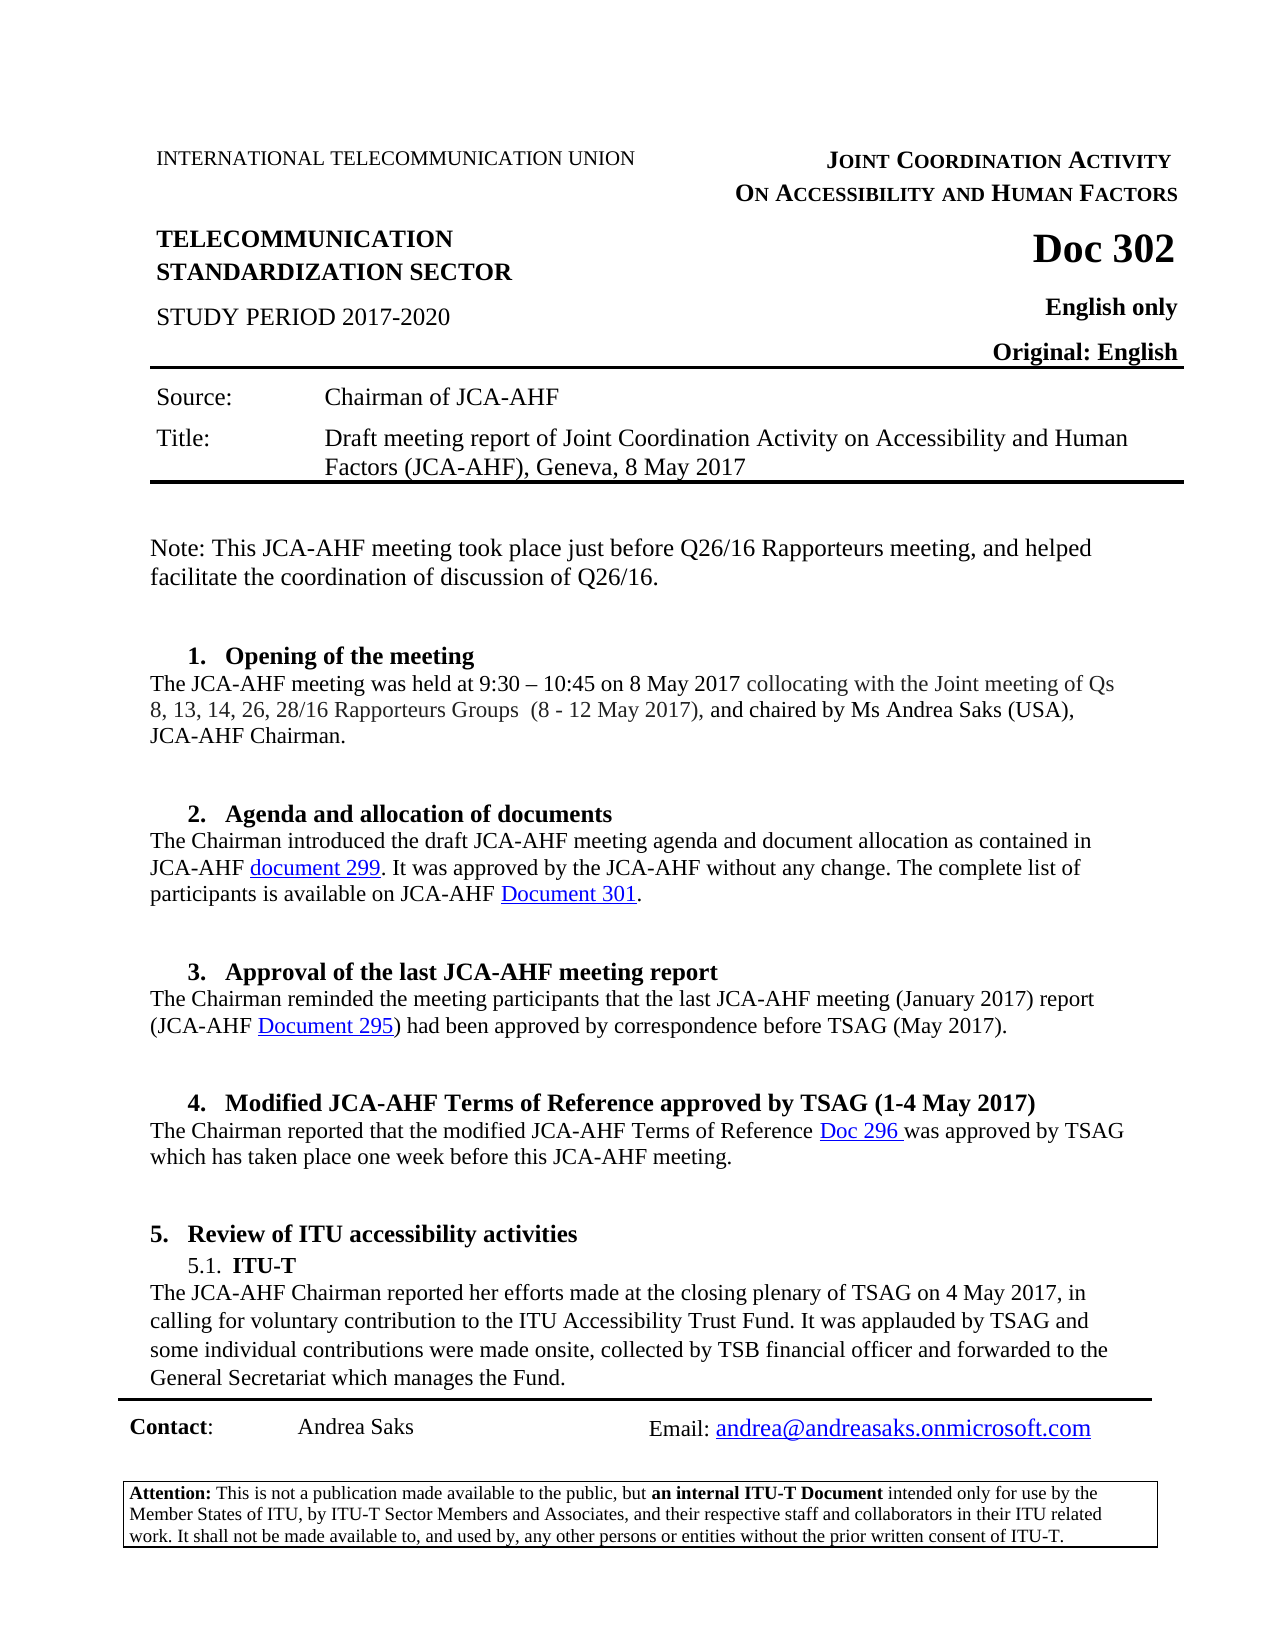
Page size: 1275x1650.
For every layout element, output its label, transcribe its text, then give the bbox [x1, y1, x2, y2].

table_cell English only Original: English [694, 276, 1184, 366]
table_cell Draft meeting report of Joint Coordination Activity on Accessibility and Human Factors (JCA-AHF), Geneva, 8 May 2017 [319, 410, 1184, 480]
subtitle Opening of the meeting [187, 641, 1125, 670]
table_cell Source: [150, 369, 318, 410]
subtitle Approval of the last JCA-AHF meeting report [187, 957, 1125, 985]
subtitle Modified JCA-AHF Terms of Reference approved by TSAG (1-4 May 2017) [187, 1088, 1125, 1117]
text The JCA-AHF meeting was held at 9:30 – 10:45 on 8 May 2017 collocating with the Joint meeting of Qs 8, 13, 14, 26, 28/16 Rapporteurs Groups (8 - 12 May 2017), and chaired by Ms Andrea Saks (USA), JCA-AHF Chairman. [150, 670, 1125, 749]
subtitle ITU-T [187, 1252, 1125, 1279]
table_header INTERNATIONAL TELECOMMUNICATION UNION [150, 133, 694, 211]
subtitle Agenda and allocation of documents [187, 799, 1125, 828]
text The Chairman reminded the meeting participants that the last JCA-AHF meeting (January 2017) report (JCA-AHF Document 295) had been approved by correspondence before TSAG (May 2017). [150, 985, 1125, 1038]
text The JCA-AHF Chairman reported her efforts made at the closing plenary of TSAG on 4 May 2017, in calling for voluntary contribution to the ITU Accessibility Trust Fund. It was applauded by TSAG and some individual contributions were made onsite, collected by TSB financial officer and forwarded to the General Secretariat which manages the Fund. [150, 1279, 1125, 1391]
text The Chairman introduced the draft JCA-AHF meeting agenda and document allocation as contained in JCA-AHF document 299. It was approved by the JCA-AHF without any change. The complete list of participants is available on JCA-AHF Document 301. [150, 828, 1125, 907]
subtitle Note: This JCA-AHF meeting took place just before Q26/16 Rapporteurs meeting, and helped facilitate the coordination of discussion of Q26/16. [150, 533, 1125, 591]
table_cell Doc 302 [694, 211, 1184, 276]
table_cell TELECOMMUNICATION STANDARDIZATION SECTOR STUDY PERIOD 2017-2020 [150, 211, 694, 366]
text The Chairman reported that the modified JCA-AHF Terms of Reference Doc 296 was approved by TSAG which has taken place one week before this JCA-AHF meeting. [150, 1117, 1125, 1169]
table_cell Title: [150, 410, 318, 480]
table_header Joint Coordination Activity On Accessibility and Human Factors [694, 133, 1184, 211]
subtitle Review of ITU accessibility activities [150, 1219, 1125, 1248]
table_cell Chairman of JCA-AHF [319, 369, 1184, 410]
